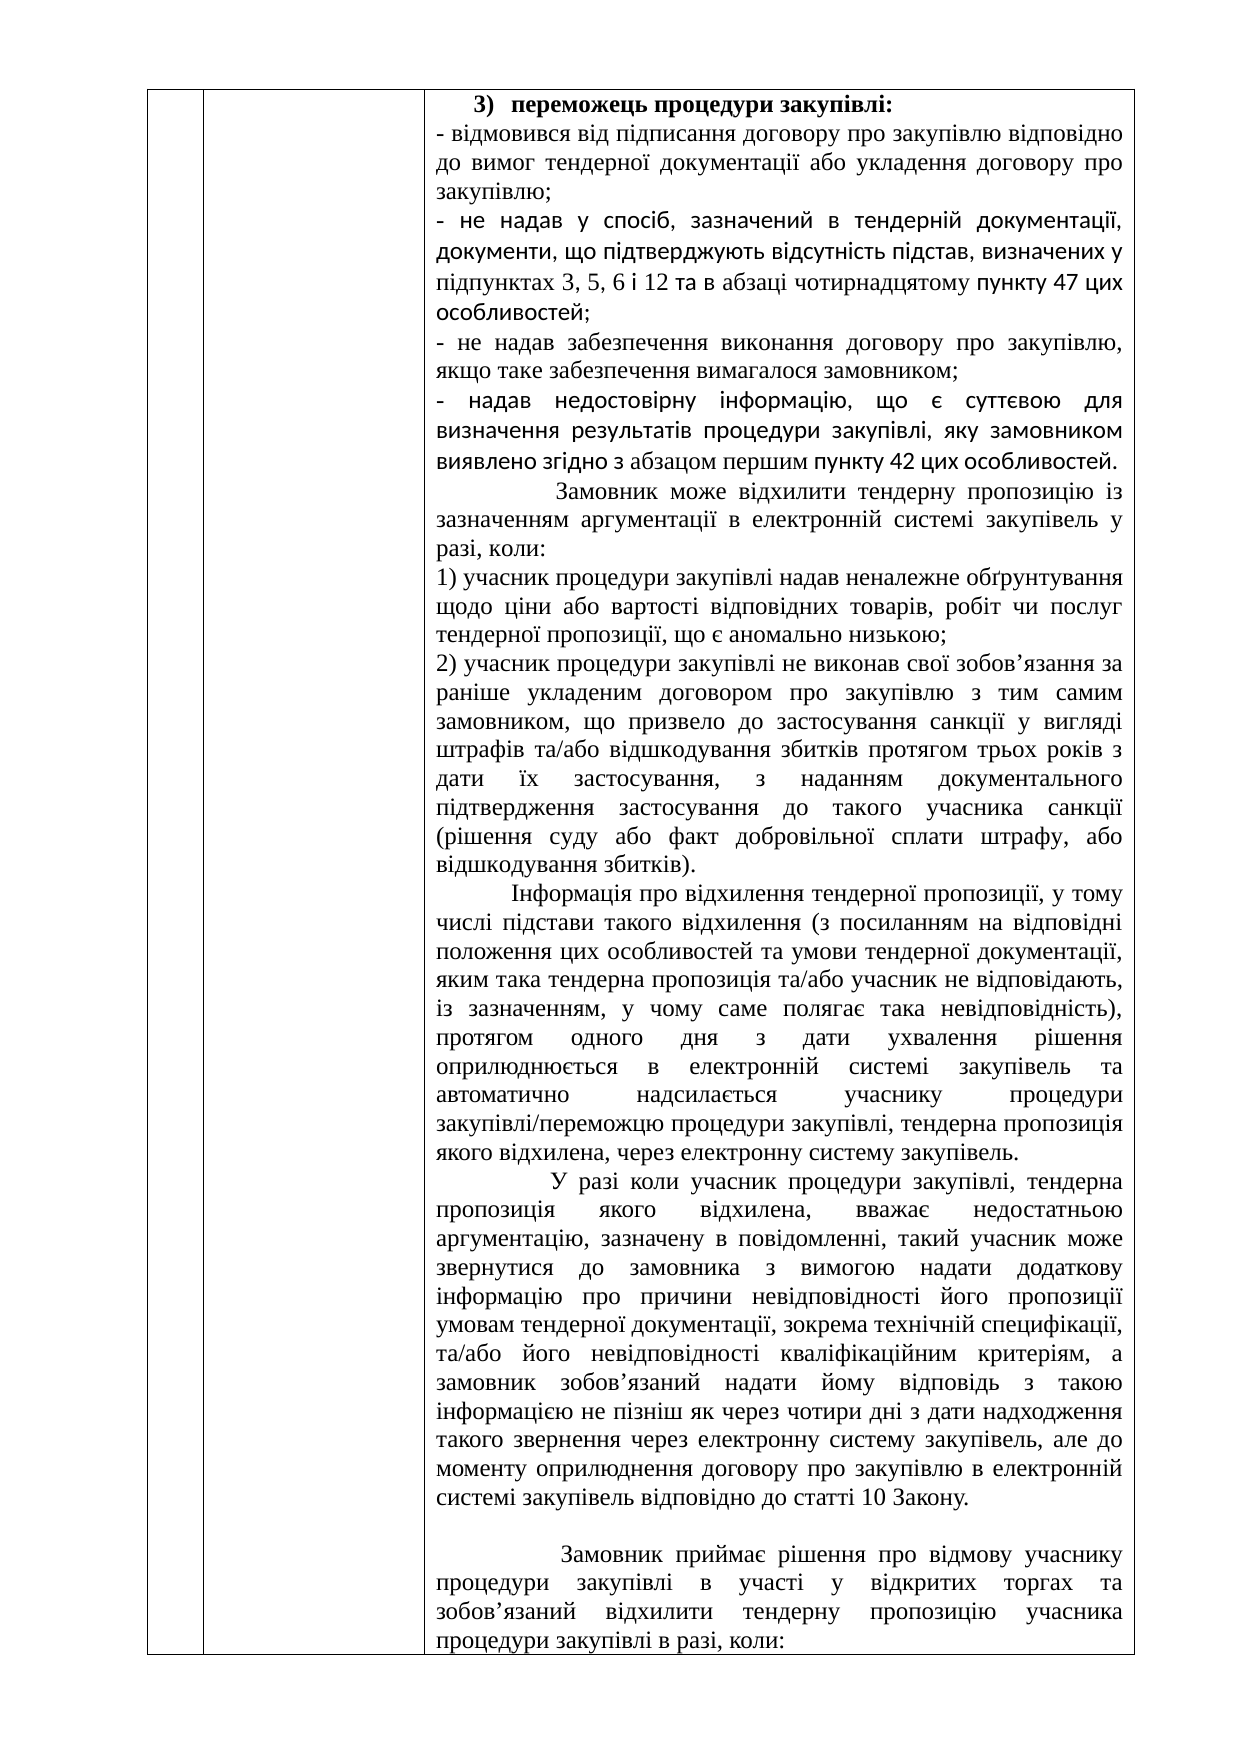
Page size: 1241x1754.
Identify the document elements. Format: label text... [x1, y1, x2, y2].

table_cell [204, 90, 424, 1654]
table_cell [425, 90, 1134, 1654]
table_cell 3 [148, 90, 203, 1654]
